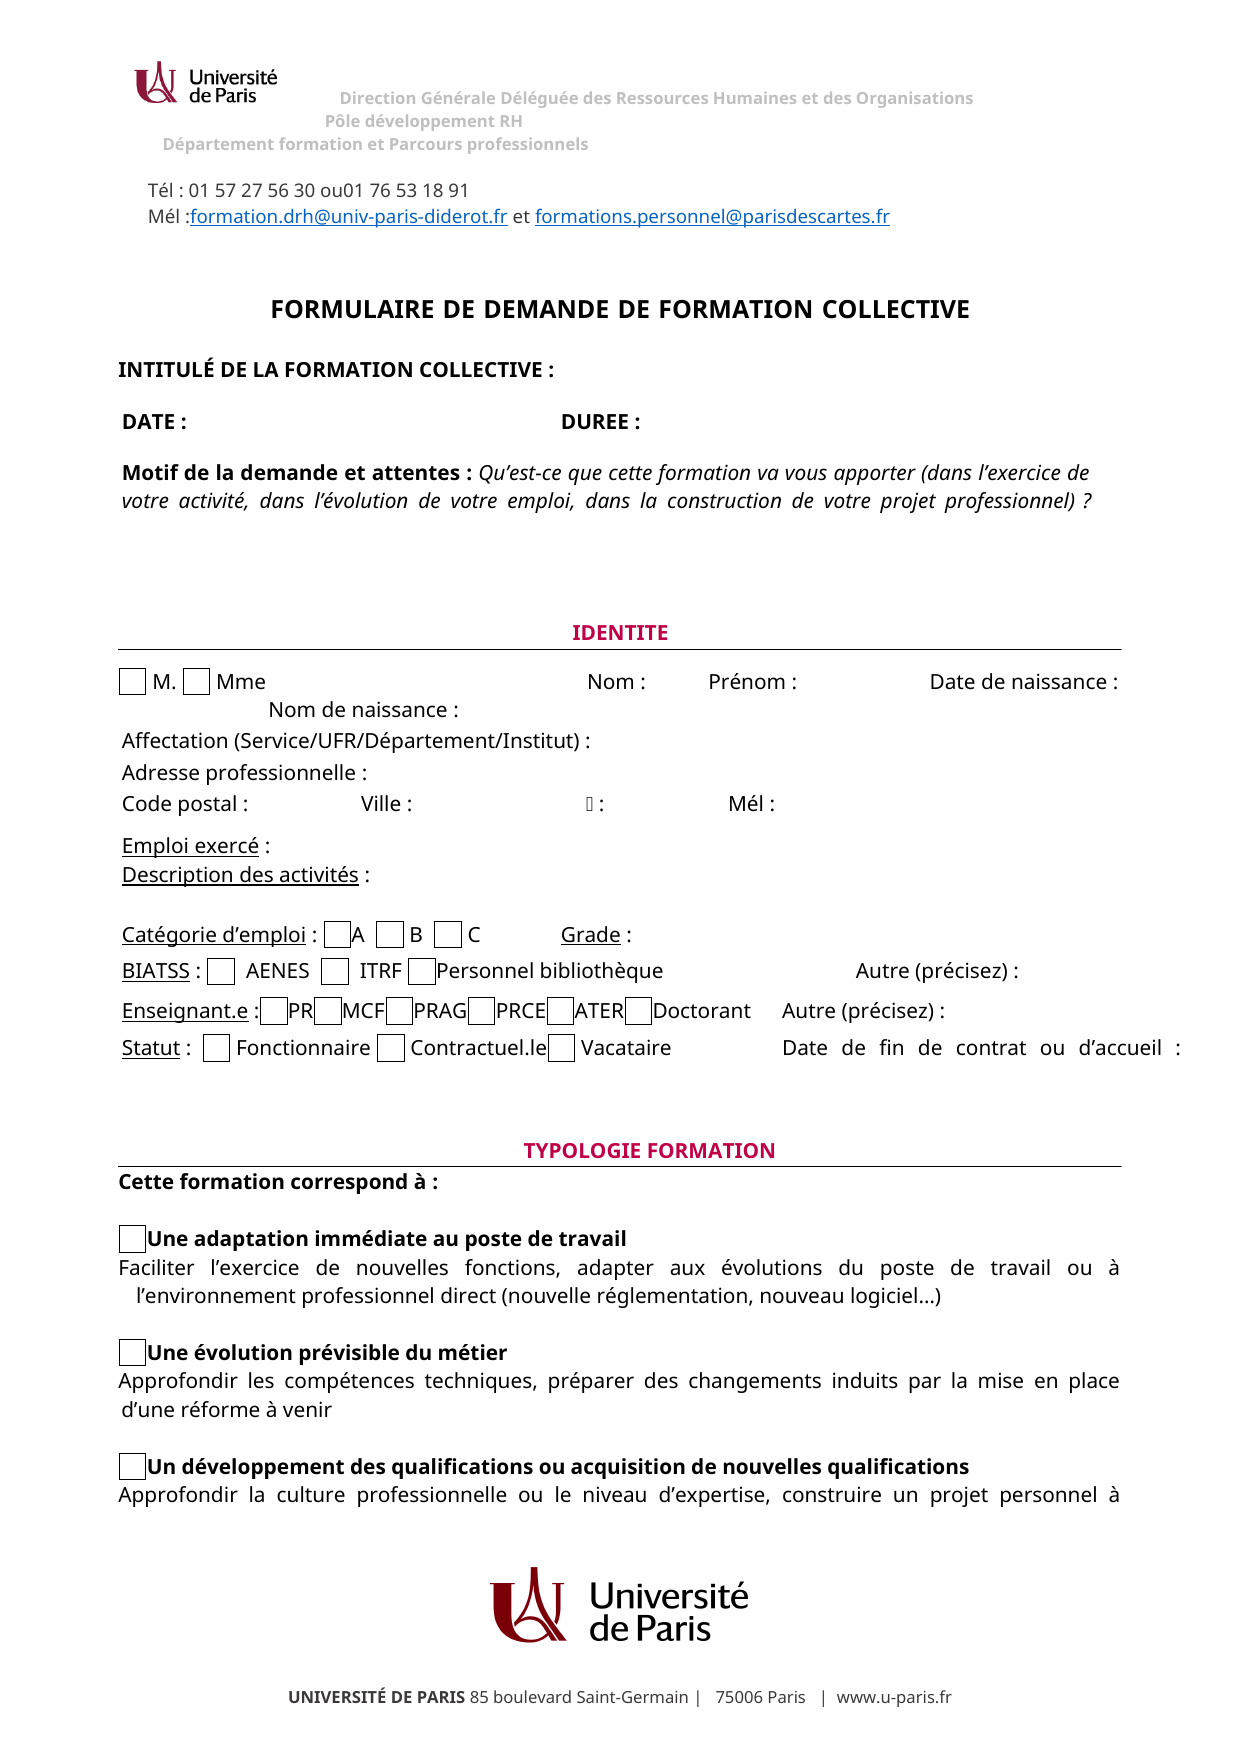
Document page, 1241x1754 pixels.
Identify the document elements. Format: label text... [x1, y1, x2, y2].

picture [471, 1549, 770, 1664]
table_header INTITULÉ DE LA FORMATION COLLECTIVE : DATE : DUREE : Motif de la demande et attentes : Qu’est-ce que cette formation va vous apporter (dans l’exercice de votre activité, dans l’évolution de votre emploi, dans la construction de votre projet professionnel) ? [107, 327, 1106, 618]
picture [132, 59, 279, 105]
text formulaire de demande de formation collective [118, 284, 1122, 327]
table_cell IDENTITE M. Mme Nom : Prénom : Date de naissance : Nom de naissance : Affectation (Service/UFR/Département/Institut) : Adresse professionnelle : Code postal : ………. Ville : ……………… : ………….Mél : …………………………………….. Emploi exercé : Description des activités : Catégorie d’emploi : A B C Grade : BIATSS : AENES ITRF Personnel bibliothèque Autre (précisez) : Enseignant.e :PRmcfpragprceaterDoctorant Autre (précisez) : Statut : Fonctionnaire Contractuel.le Vacataire Date de fin de contrat ou d’accueil : [107, 618, 1133, 1107]
